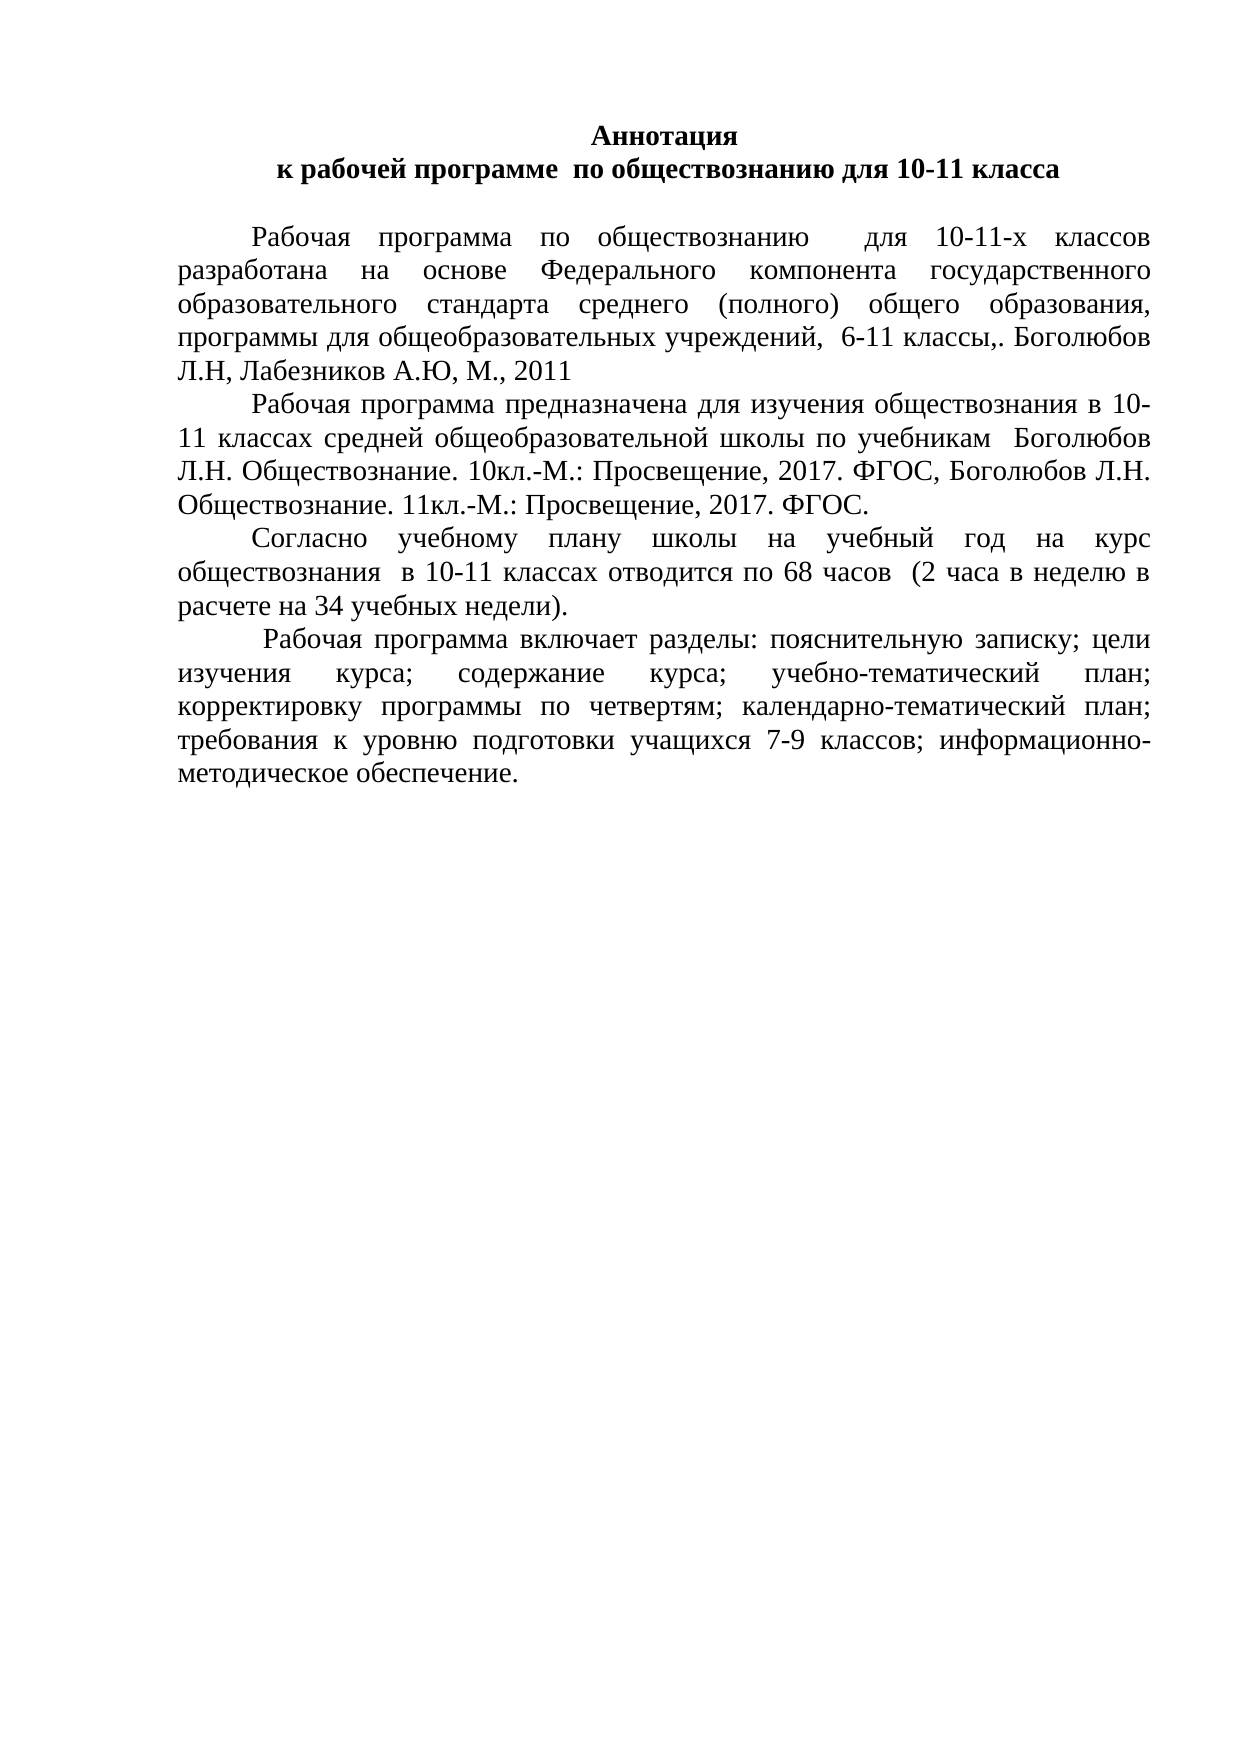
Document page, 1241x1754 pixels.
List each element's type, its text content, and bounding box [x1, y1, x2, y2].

text Рабочая программа включает разделы: пояснительную записку; цели изучения курса; содержание курса; учебно-тематический план; корректировку программы по четвертям; календарно-тематический план; требования к уровню подготовки учащихся 7-9 классов; информационно-методическое обеспечение. [177, 621, 1152, 789]
text Рабочая программа по обществознанию для 10-11-х классов разработана на основе Федерального компонента государственного образовательного стандарта среднего (полного) общего образования, программы для общеобразовательных учреждений, 6-11 классы,. Боголюбов Л.Н, Лабезников А.Ю, М., 2011 [177, 219, 1152, 386]
text Рабочая программа предназначена для изучения обществознания в 10-11 классах средней общеобразовательной школы по учебникам Боголюбов Л.Н. Обществознание. 10кл.-М.: Просвещение, 2017. ФГОС, Боголюбов Л.Н. Обществознание. 11кл.-М.: Просвещение, 2017. ФГОС. [177, 386, 1152, 521]
text Согласно учебному плану школы на учебный год на курс обществознания в 10-11 классах отводится по 68 часов (2 часа в неделю в расчете на 34 учебных недели). [177, 521, 1152, 621]
text к рабочей программе по обществознанию для 10-11 класса [177, 152, 1152, 185]
text Аннотация [177, 118, 1152, 152]
